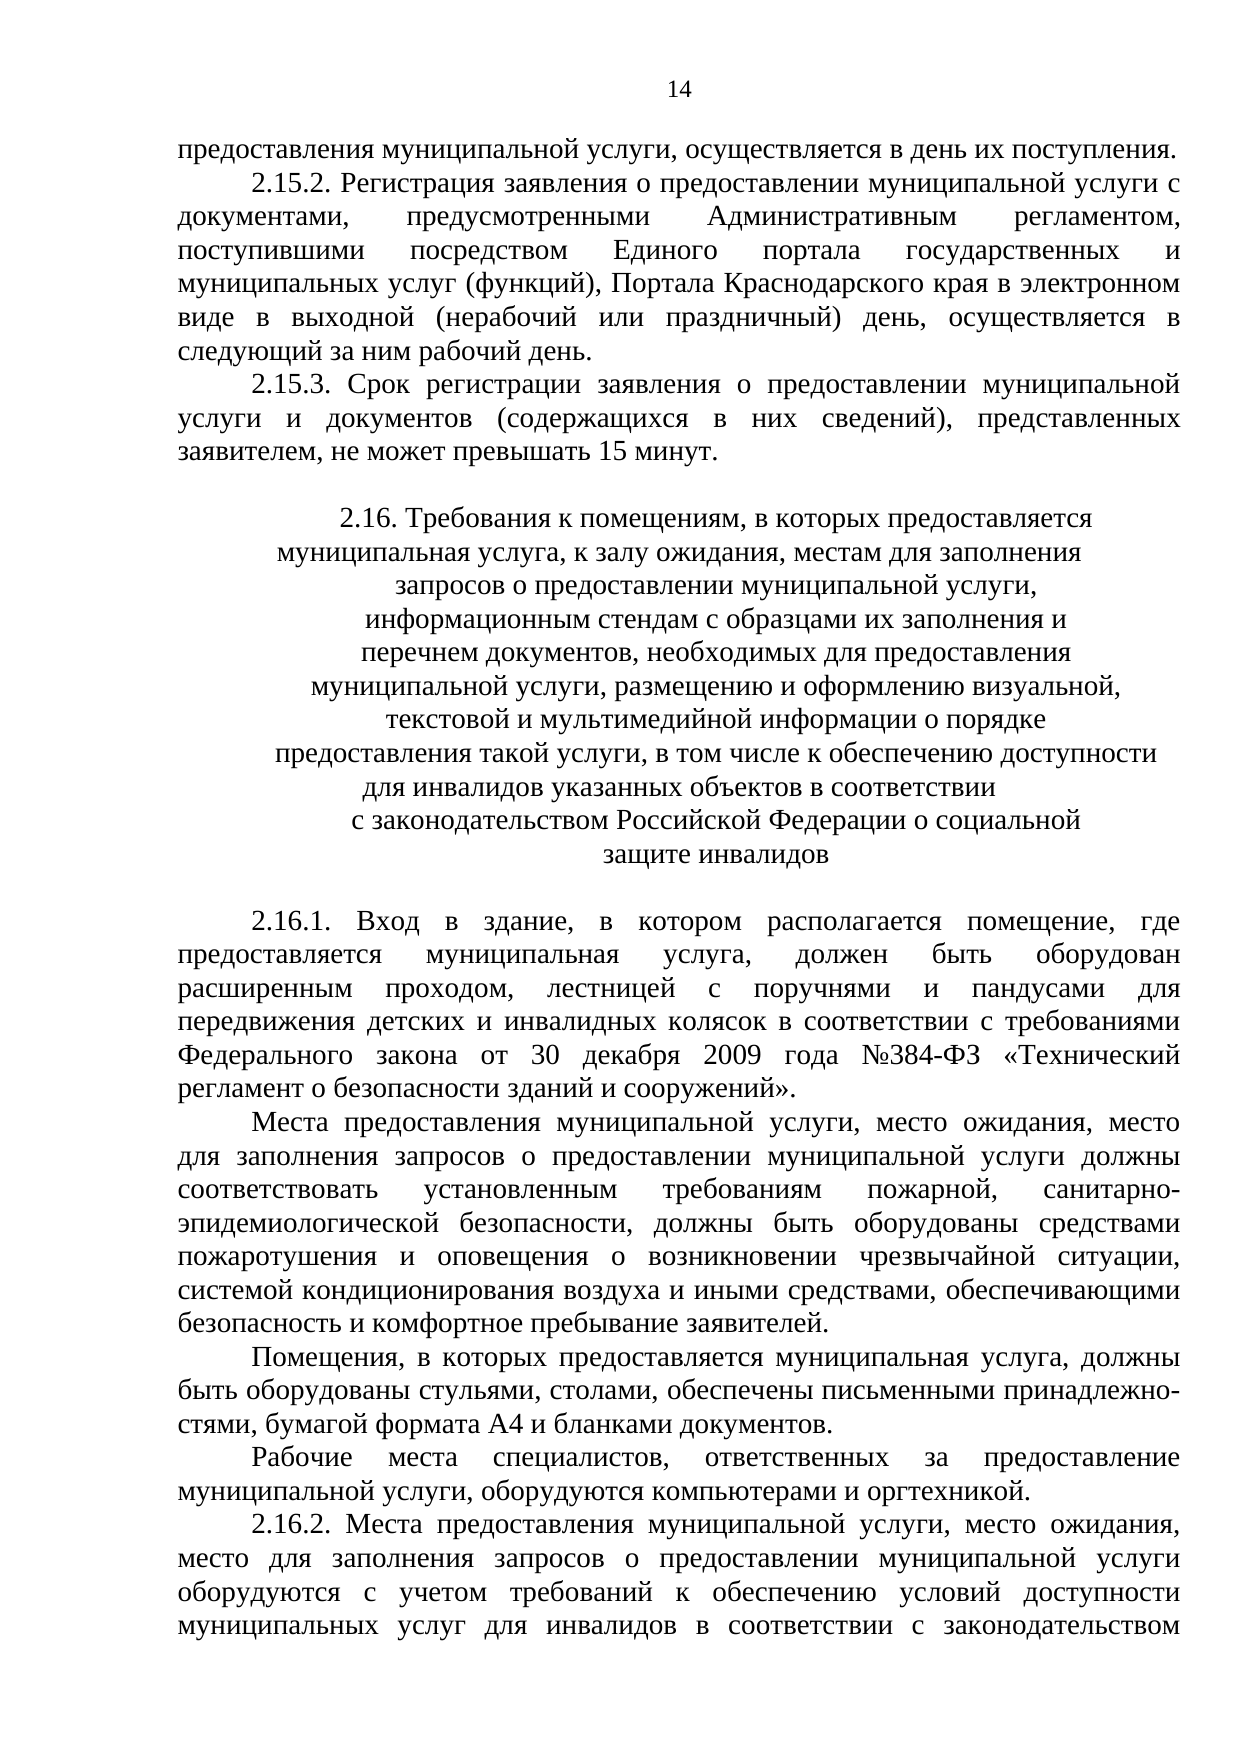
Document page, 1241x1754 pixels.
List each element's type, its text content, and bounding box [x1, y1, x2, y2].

text муниципальной услуги, размещению и оформлению визуальной, [177, 668, 1181, 702]
text предоставления такой услуги, в том числе к обеспечению доступности для инвалидов указанных объектов в соответствии [177, 735, 1181, 802]
text с законодательством Российской Федерации о социальной [177, 802, 1181, 836]
text 2.16.1. Вход в здание, в котором располагается помещение, где предоставляется муниципальная услуга, должен быть оборудован расширенным проходом, лестницей с поручнями и пандусами для передвижения детских и инвалидных колясок в соответствии с требованиями Федерального закона от 30 декабря 2009 года №384-ФЗ «Технический регламент о безопасности зданий и сооружений». [177, 903, 1181, 1104]
text запросов о предоставлении муниципальной услуги, [177, 567, 1181, 601]
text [177, 131, 1181, 165]
text Помещения, в которых предоставляется муниципальная услуга, должны быть оборудованы стульями, столами, обеспечены письменными принадлежно-стями, бумагой формата A4 и бланками документов. [177, 1339, 1181, 1439]
text Места предоставления муниципальной услуги, место ожидания, место для заполнения запросов о предоставлении муниципальной услуги должны соответствовать установленным требованиям пожарной, санитарно-эпидемиологической безопасности, должны быть оборудованы средствами пожаротушения и оповещения о возникновении чрезвычайной ситуации, системой кондиционирования воздуха и иными средствами, обеспечивающими безопасность и комфортное пребывание заявителей. [177, 1104, 1181, 1339]
text 2.15.3. Срок регистрации заявления о предоставлении муниципальной услуги и документов (содержащихся в них сведений), представленных заявителем, не может превышать 15 минут. [177, 366, 1181, 467]
text информационным стендам с образцами их заполнения и [177, 601, 1181, 634]
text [177, 1507, 1181, 1641]
text 2.16. Требования к помещениям, в которых предоставляется муниципальная услуга, к залу ожидания, местам для заполнения [177, 500, 1181, 567]
text защите инвалидов [177, 836, 1181, 869]
text Рабочие места специалистов, ответственных за предоставление муниципальной услуги, оборудуются компьютерами и оргтехникой. [177, 1439, 1181, 1507]
text текстовой и мультимедийной информации о порядке [177, 702, 1181, 735]
text 2.15.2. Регистрация заявления о предоставлении муниципальной услуги с документами, предусмотренными Административным регламентом, поступившими посредством Единого портала государственных и муниципальных услуг (функций), Портала Краснодарского края в электронном виде в выходной (нерабочий или праздничный) день, осуществляется в следующий за ним рабочий день. [177, 165, 1181, 366]
text перечнем документов, необходимых для предоставления [177, 634, 1181, 668]
